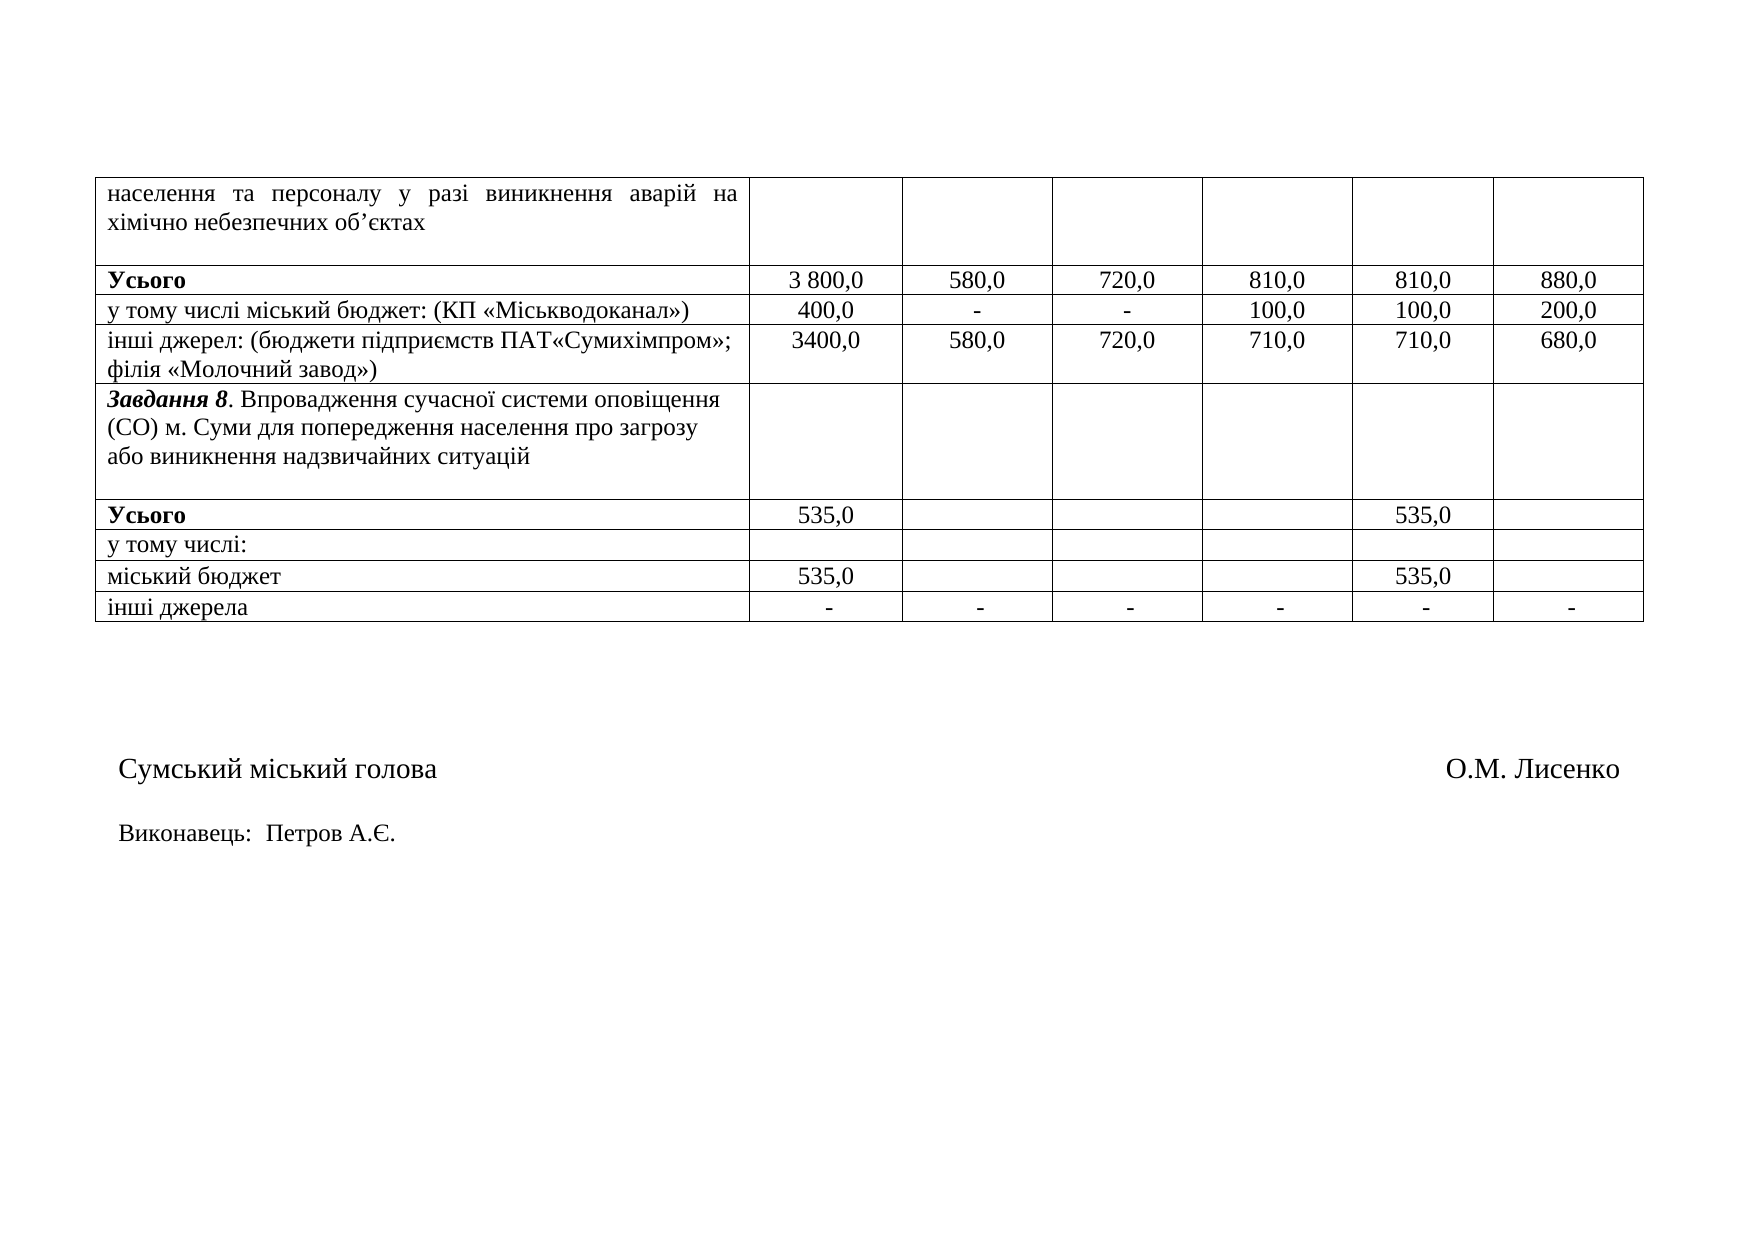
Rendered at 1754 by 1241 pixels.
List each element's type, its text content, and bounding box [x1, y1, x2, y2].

table_cell Усього [96, 500, 749, 528]
table_cell Завдання 8. Впровадження сучасної системи оповіщення (СО) м. Суми для попередження населення про загрозу або виникнення надзвичайних ситуацій [96, 384, 749, 499]
table_cell [1053, 178, 1202, 264]
table_cell інші джерел: (бюджети підприємств ПАТ«Сумихімпром»; філія «Молочний завод») [96, 325, 749, 383]
table_cell - [1053, 295, 1202, 324]
table_cell [1053, 561, 1202, 591]
table_cell [1203, 384, 1352, 499]
table_cell [1494, 178, 1643, 264]
table_cell [1494, 500, 1643, 528]
table_cell - [1353, 592, 1493, 621]
table_cell 3 800,0 [750, 266, 902, 294]
table_cell [1494, 561, 1643, 591]
table_cell 100,0 [1353, 295, 1493, 324]
table_cell 580,0 [903, 325, 1052, 383]
table_cell 3400,0 [750, 325, 902, 383]
table_cell [1203, 530, 1352, 560]
table_cell [903, 178, 1052, 264]
table_cell Усього [96, 266, 749, 294]
table_cell [1053, 384, 1202, 499]
table_cell [903, 384, 1052, 499]
table_cell [750, 384, 902, 499]
table_cell [1353, 530, 1493, 560]
table_cell [1353, 178, 1493, 264]
table_cell [903, 561, 1052, 591]
table_cell [903, 530, 1052, 560]
table_cell 100,0 [1203, 295, 1352, 324]
table_cell [903, 500, 1052, 528]
table_cell 720,0 [1053, 325, 1202, 383]
table_cell [1203, 500, 1352, 528]
table_cell 535,0 [750, 500, 902, 528]
table_cell 810,0 [1203, 266, 1352, 294]
table_cell 535,0 [750, 561, 902, 591]
table_cell міський бюджет [96, 561, 749, 591]
table_cell [1494, 530, 1643, 560]
table_cell [1494, 384, 1643, 499]
table_cell 880,0 [1494, 266, 1643, 294]
table_cell [1053, 500, 1202, 528]
table_cell 710,0 [1353, 325, 1493, 383]
table_cell [1203, 561, 1352, 591]
table_cell 710,0 [1203, 325, 1352, 383]
table_cell 535,0 [1353, 561, 1493, 591]
table_cell 535,0 [1353, 500, 1493, 528]
table_cell 720,0 [1053, 266, 1202, 294]
table_cell 680,0 [1494, 325, 1643, 383]
table_cell [750, 178, 902, 264]
table_cell - [750, 592, 902, 621]
text Виконавець: Петров А.Є. [118, 818, 1695, 847]
table_cell інші джерела [96, 592, 749, 621]
table_cell - [1494, 592, 1643, 621]
table_cell 200,0 [1494, 295, 1643, 324]
table_cell у тому числі: [96, 530, 749, 560]
table_cell у тому числі міський бюджет: (КП «Міськводоканал») [96, 295, 749, 324]
table_cell - [1053, 592, 1202, 621]
table_cell - [903, 295, 1052, 324]
table_cell - [903, 592, 1052, 621]
table_cell 400,0 [750, 295, 902, 324]
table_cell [96, 178, 749, 264]
table_cell 580,0 [903, 266, 1052, 294]
table_cell [1353, 384, 1493, 499]
table_cell [1203, 178, 1352, 264]
text Сумський міський голова О.М. Лисенко [118, 751, 1695, 785]
table_cell [1053, 530, 1202, 560]
table_cell [750, 530, 902, 560]
table_cell 810,0 [1353, 266, 1493, 294]
table_cell - [1203, 592, 1352, 621]
